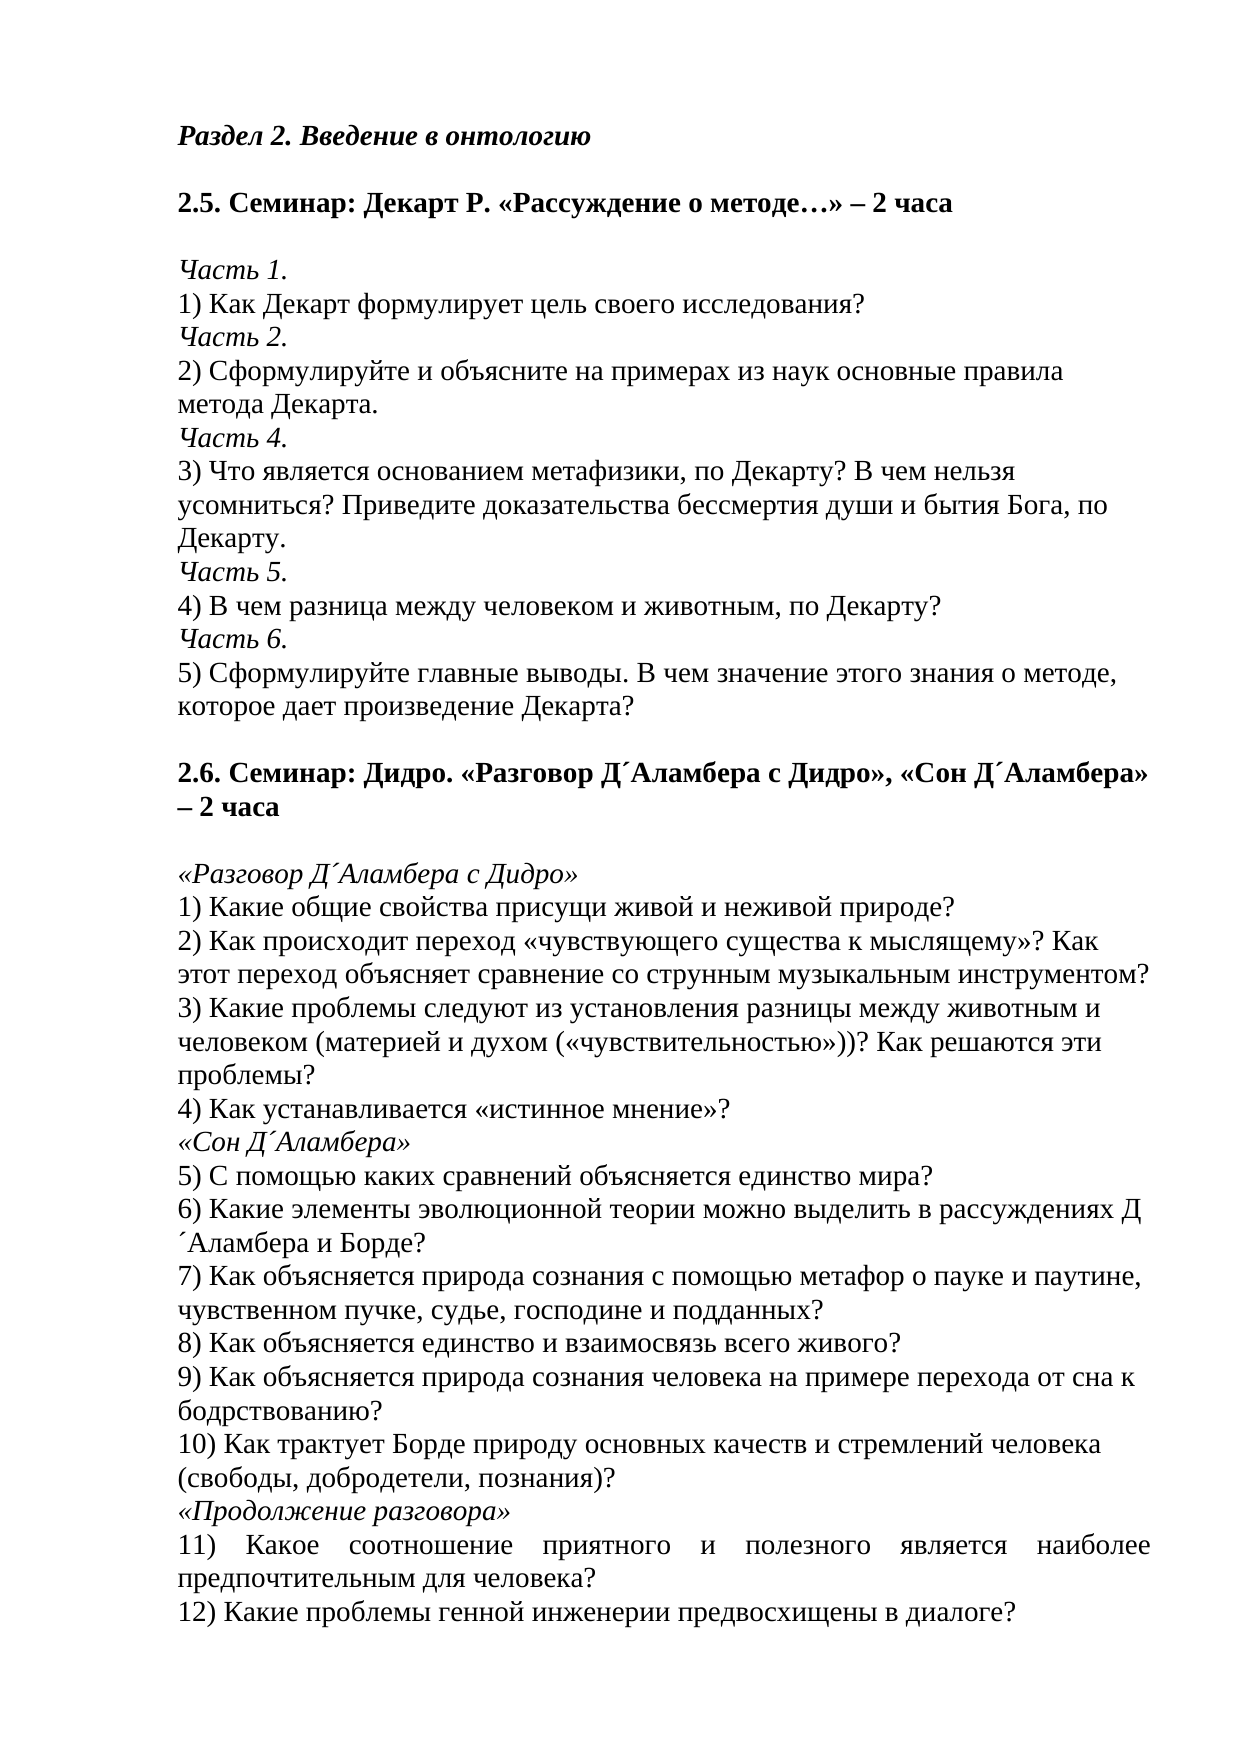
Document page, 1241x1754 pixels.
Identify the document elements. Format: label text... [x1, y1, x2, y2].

subtitle Часть 2. [177, 319, 1152, 353]
text 5) Сформулируйте главные выводы. В чем значение этого знания о методе, которое дает произведение Декарта? [177, 655, 1152, 722]
text 2.6. Семинар: Дидро. «Разговор Д´Аламбера с Дидро», «Сон Д´Аламбера» – 2 часа [177, 755, 1152, 822]
subtitle 3) Что является основанием метафизики, по Декарту? В чем нельзя усомниться? Приведите доказательства бессмертия души и бытия Бога, по Декарту. [177, 453, 1152, 554]
text 10) Как трактует Борде природу основных качеств и стремлений человека (свободы, добродетели, познания)? [177, 1426, 1152, 1493]
text Раздел 2. Введение в онтологию [177, 118, 1152, 152]
subtitle 1) Какие общие свойства присущи живой и неживой природе? [177, 889, 1152, 923]
text 3) Какие проблемы следуют из установления разницы между животным и человеком (материей и духом («чувствительностью»))? Как решаются эти проблемы? [177, 990, 1152, 1091]
subtitle 4) В чем разница между человеком и животным, по Декарту? [177, 588, 1152, 621]
text 8) Как объясняется единство и взаимосвязь всего живого? [177, 1326, 1152, 1359]
text 4) Как устанавливается «истинное мнение»? [177, 1091, 1152, 1124]
text 6) Какие элементы эволюционной теории можно выделить в рассуждениях Д´Аламбера и Борде? [177, 1191, 1152, 1258]
text 2) Как происходит переход «чувствующего существа к мыслящему»? Как этот переход объясняет сравнение со струнным музыкальным инструментом? [177, 923, 1152, 990]
subtitle Часть 1. [177, 252, 1152, 286]
subtitle 1) Как Декарт формулирует цель своего исследования? [177, 286, 1152, 319]
text 2.5. Семинар: Декарт Р. «Рассуждение о методе…» – 2 часа [177, 185, 1152, 219]
subtitle «Продолжение разговора» [177, 1493, 1152, 1527]
text 9) Как объясняется природа сознания человека на примере перехода от сна к бодрствованию? [177, 1359, 1152, 1426]
subtitle 2) Сформулируйте и объясните на примерах из наук основные правила метода Декарта. [177, 353, 1152, 420]
subtitle «Разговор Д´Аламбера с Дидро» [177, 856, 1152, 889]
subtitle Часть 5. [177, 554, 1152, 588]
subtitle 11) Какое соотношение приятного и полезного является наиболее предпочтительным для человека? [177, 1527, 1152, 1594]
subtitle Часть 6. [177, 621, 1152, 655]
subtitle Часть 4. [177, 420, 1152, 453]
text 12) Какие проблемы генной инженерии предвосхищены в диалоге? [177, 1594, 1152, 1627]
text 7) Как объясняется природа сознания с помощью метафор о пауке и паутине, чувственном пучке, судье, господине и подданных? [177, 1258, 1152, 1326]
text «Сон Д´Аламбера» [177, 1124, 1152, 1158]
text 5) С помощью каких сравнений объясняется единство мира? [177, 1158, 1152, 1191]
